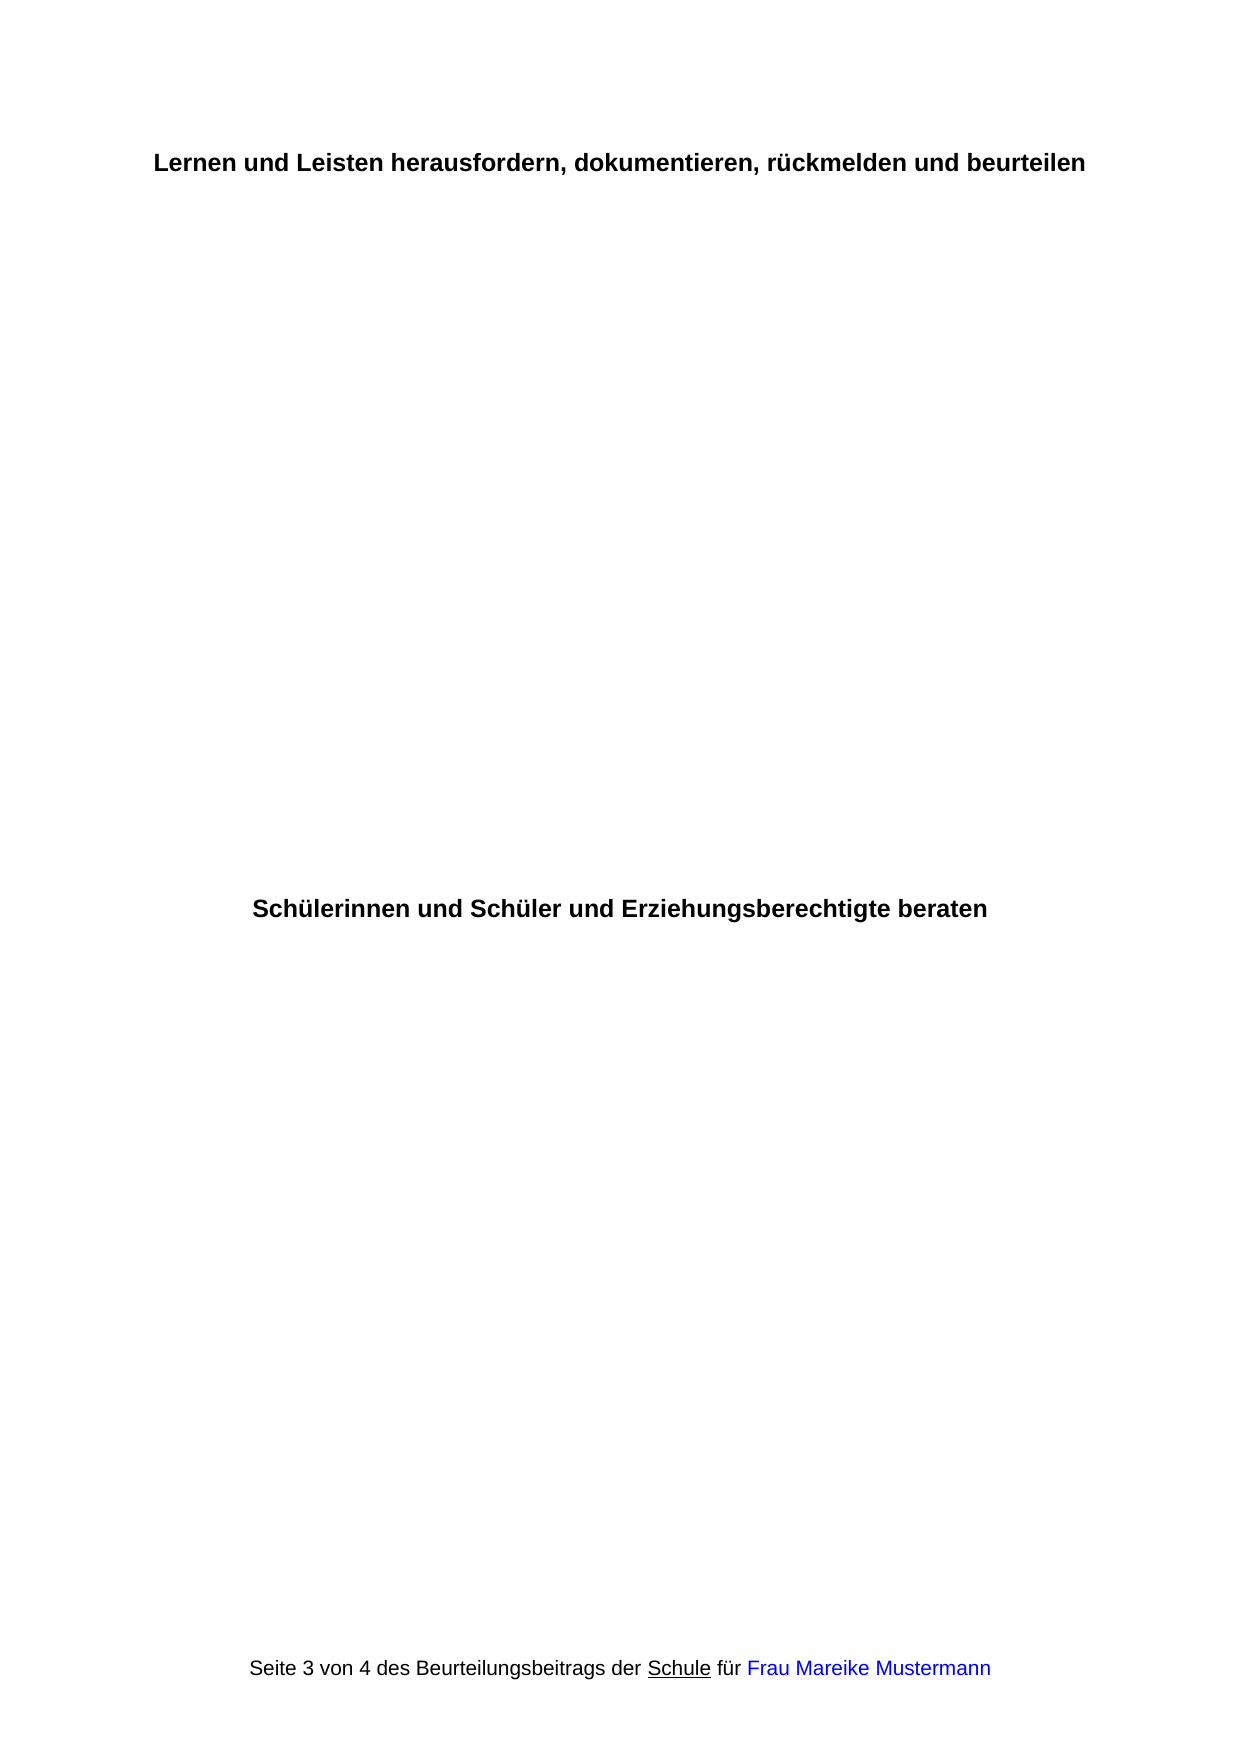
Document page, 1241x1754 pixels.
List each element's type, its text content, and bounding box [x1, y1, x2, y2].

text Lernen und Leisten herausfordern, dokumentieren, rückmelden und beurteilen [148, 148, 1093, 176]
text Schülerinnen und Schüler und Erziehungsberechtigte beraten [148, 894, 1093, 923]
